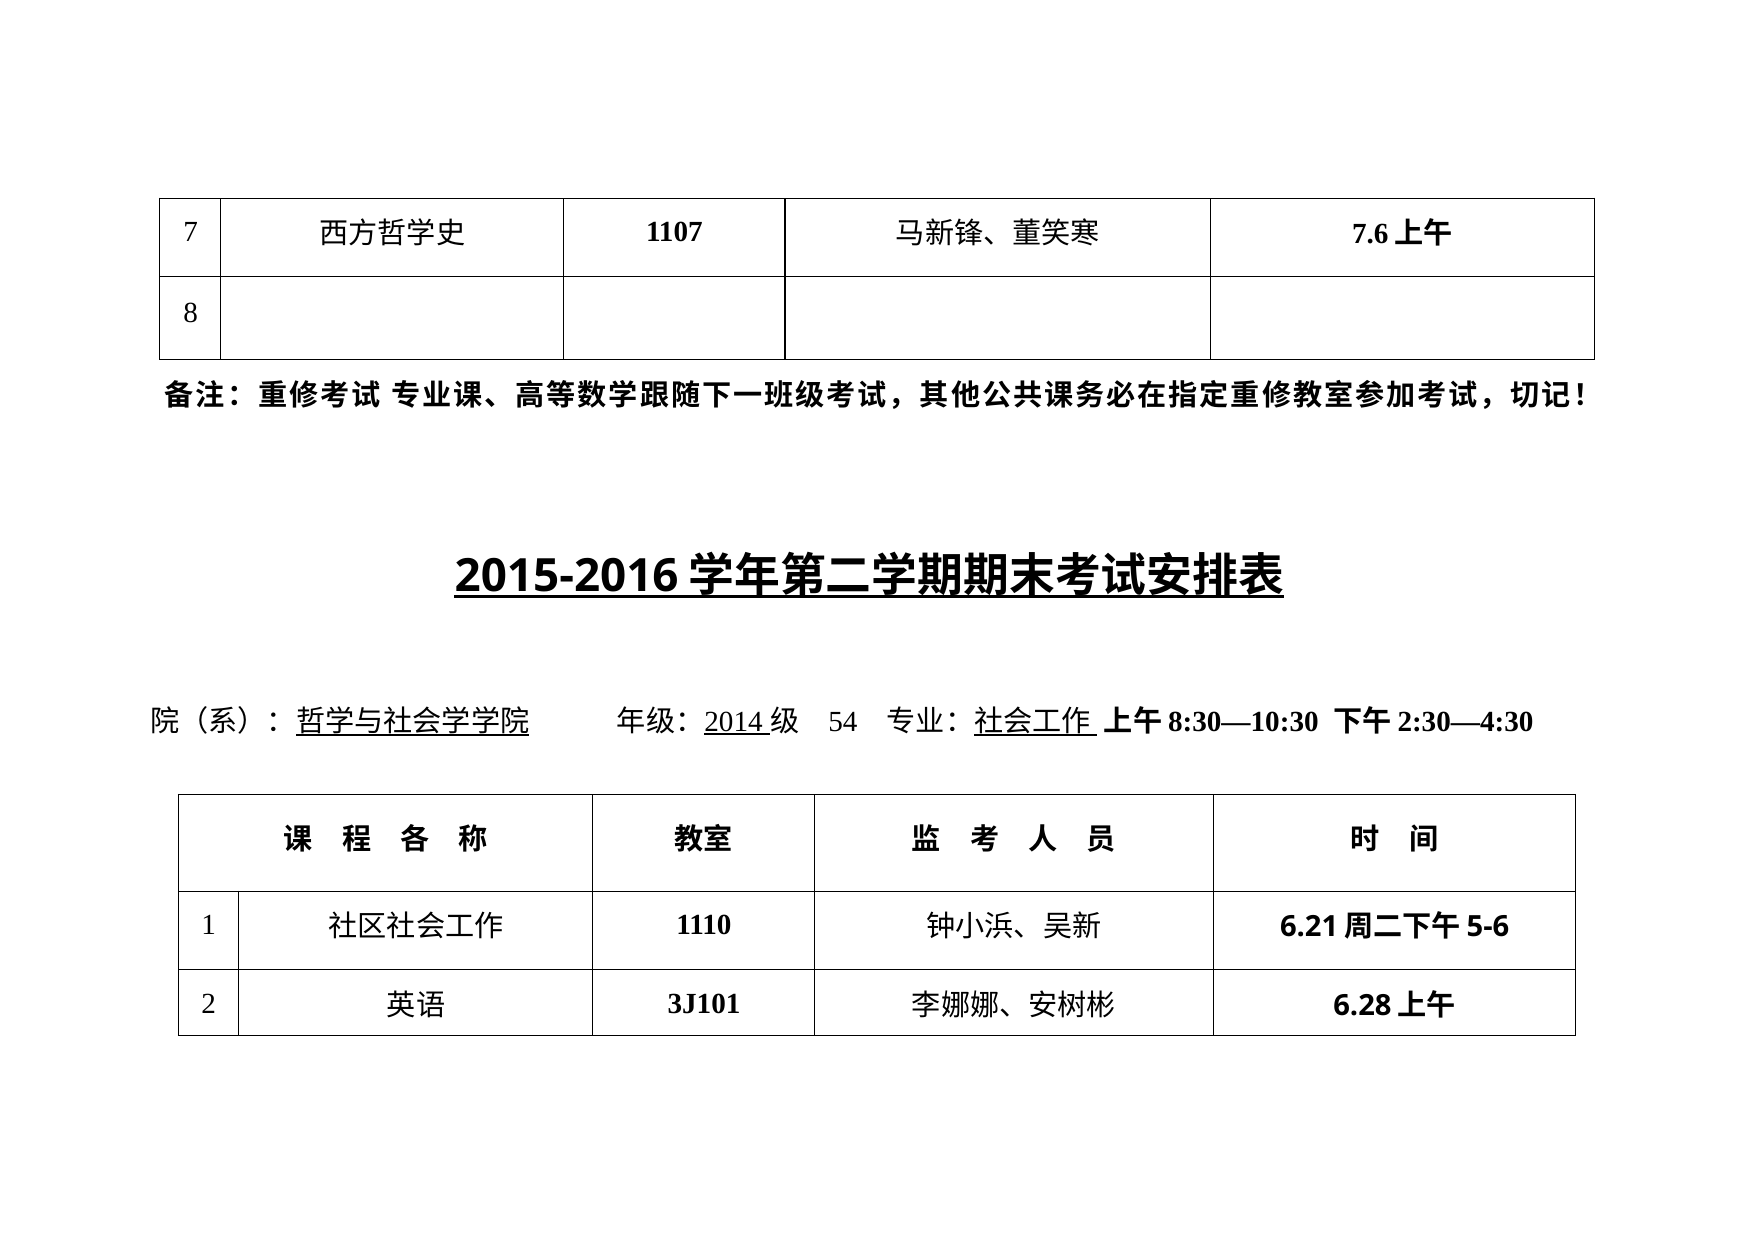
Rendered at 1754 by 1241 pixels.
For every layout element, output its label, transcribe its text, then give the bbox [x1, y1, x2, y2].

table_header 课 程 各 称 [179, 795, 592, 891]
table_cell 6.28上午 [1214, 970, 1575, 1035]
table_cell 3J101 [593, 970, 814, 1035]
table_cell 7 [160, 199, 220, 276]
table_cell 6.21周二下午5-6 [1214, 892, 1575, 969]
table_cell 8 [160, 277, 220, 359]
table_cell 马新锋、董笑寒 [786, 199, 1210, 276]
table_cell 1110 [593, 892, 814, 969]
table_header 时 间 [1214, 795, 1575, 891]
table_cell [1211, 277, 1594, 359]
table_header 监 考 人 员 [815, 795, 1213, 891]
table_cell 社区社会工作 [239, 892, 592, 969]
text 备注：重修考试 专业课、高等数学跟随下一班级考试，其他公共课务必在指定重修教室参加考试，切记！2015-2016学年第二学期期末考试安排表 [164, 360, 1604, 620]
text 院（系）：哲学与社会学学院 年级：2014 级 54 专业：社会工作 上午8:30—10:30 下午2:30—4:30 [150, 686, 1604, 751]
table_header 教室 [593, 795, 814, 891]
table_cell 李娜娜、安树彬 [815, 970, 1213, 1035]
table_cell 1107 [564, 199, 784, 276]
table_cell 英语 [239, 970, 592, 1035]
table_cell [221, 277, 563, 359]
table_cell 7.6上午 [1211, 199, 1594, 276]
table_cell [786, 277, 1210, 359]
table_cell 2 [179, 970, 238, 1035]
table_cell 钟小浜、吴新 [815, 892, 1213, 969]
table_cell [564, 277, 784, 359]
table_cell 西方哲学史 [221, 199, 563, 276]
table_cell 1 [179, 892, 238, 969]
